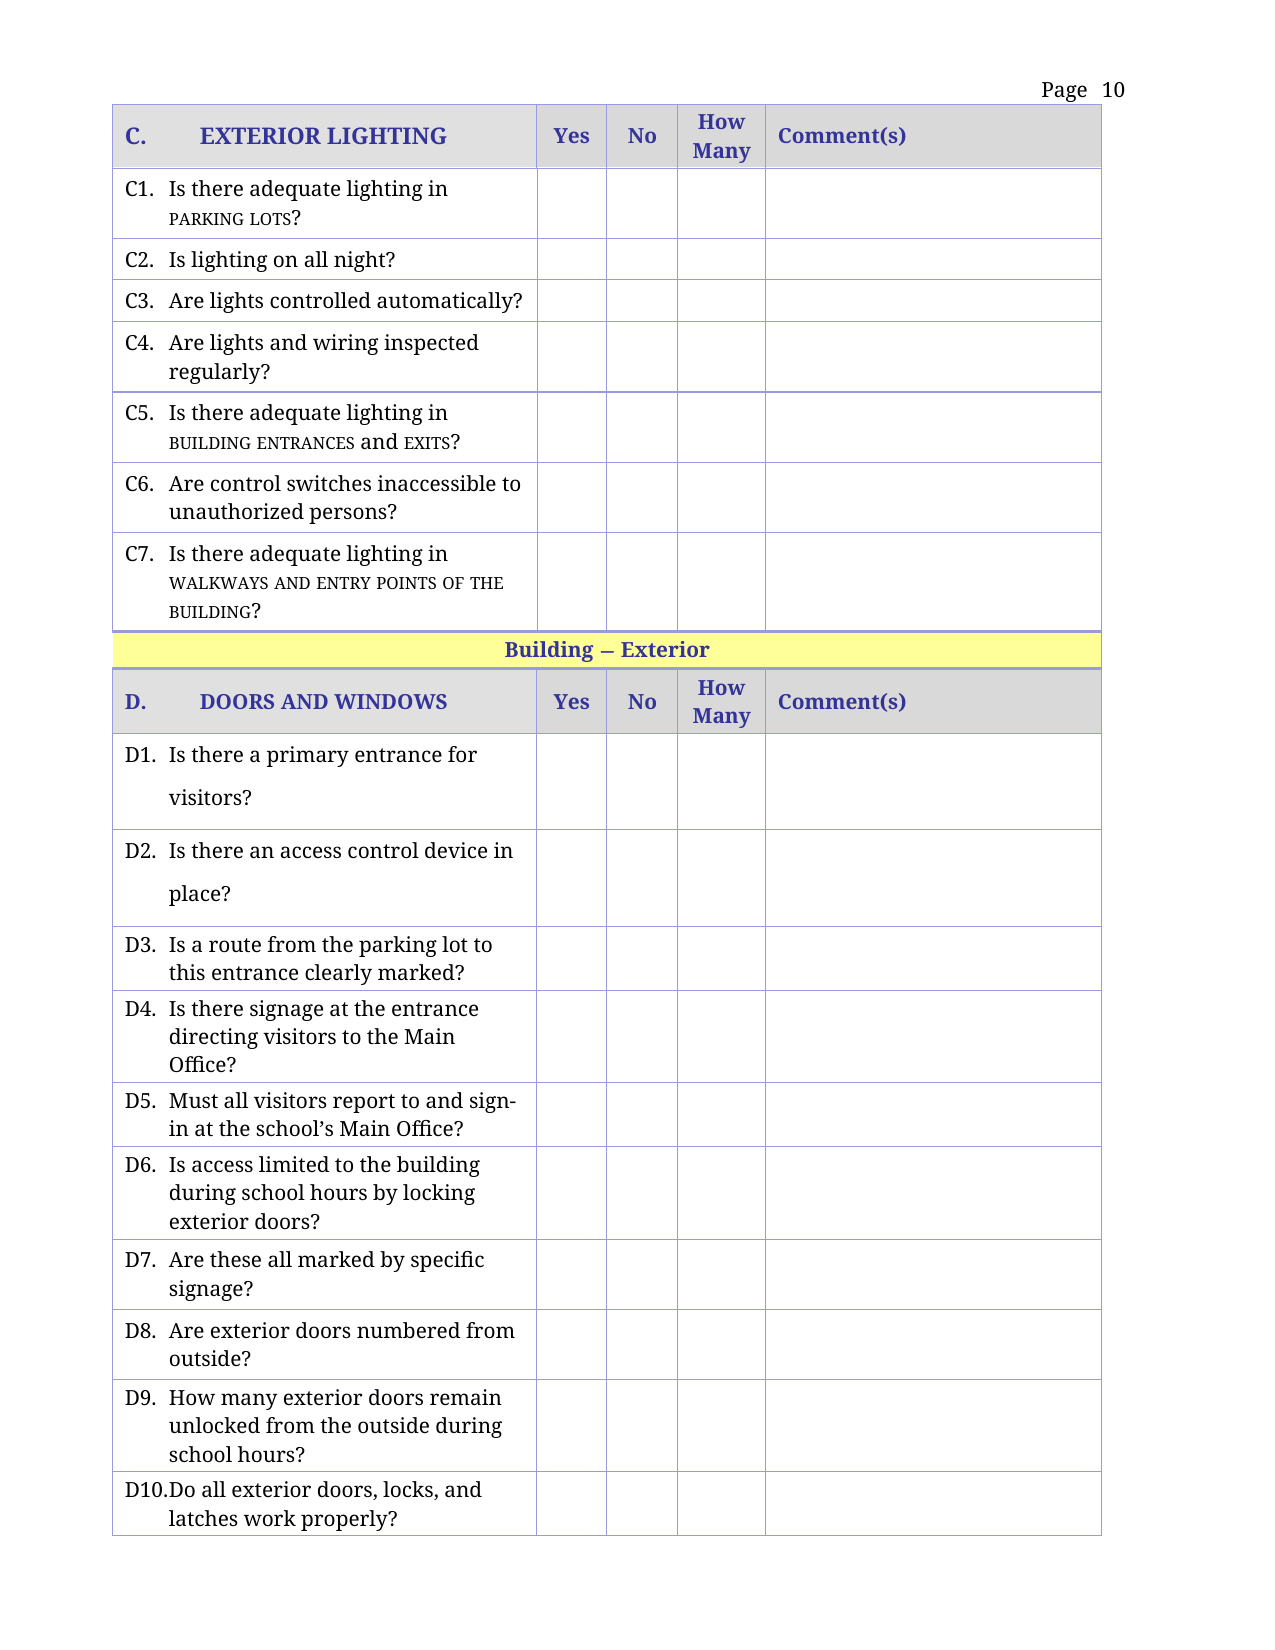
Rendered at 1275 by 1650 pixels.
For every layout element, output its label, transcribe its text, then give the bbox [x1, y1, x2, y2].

table_cell Are exterior doors numbered from outside? [113, 1310, 536, 1379]
table_cell [678, 322, 765, 391]
table_cell Is lighting on all night? [113, 239, 537, 279]
table_cell Is access limited to the building during school hours by locking exterior doors? [113, 1147, 536, 1238]
table_cell [766, 322, 1101, 391]
table_cell [607, 734, 677, 829]
table_cell [766, 991, 1101, 1082]
table_cell [607, 169, 677, 238]
table_cell [607, 927, 677, 990]
table_cell [537, 1380, 606, 1471]
table_header How Many [678, 105, 765, 167]
table_cell Building Exterior [113, 633, 1101, 667]
table_cell [537, 1147, 606, 1238]
table_cell [766, 1240, 1101, 1309]
table_cell [678, 1472, 765, 1535]
table_cell Is there an access control device in place? [113, 830, 536, 926]
table_header Yes [537, 105, 606, 167]
table_cell Are lights controlled automatically? [113, 280, 537, 321]
table_cell [537, 1083, 606, 1146]
table_cell [607, 1147, 677, 1238]
table_cell [607, 991, 677, 1082]
table_cell [538, 239, 606, 279]
table_cell [678, 1380, 765, 1471]
table_cell [766, 1380, 1101, 1471]
table_cell [607, 463, 677, 532]
table_cell [678, 1083, 765, 1146]
table_cell [607, 1310, 677, 1379]
table_cell [766, 280, 1101, 321]
table_cell [607, 1240, 677, 1309]
table_cell [678, 734, 765, 829]
table_cell [766, 1310, 1101, 1379]
table_cell [766, 1147, 1101, 1238]
table_cell [766, 393, 1101, 462]
table_cell [678, 393, 765, 462]
table_cell [538, 533, 606, 630]
table_cell [678, 463, 765, 532]
table_cell [678, 1310, 765, 1379]
table_cell Are control switches inaccessible to unauthorized persons? [113, 463, 537, 532]
table_cell Is there signage at the entrance directing visitors to the Main Office? [113, 991, 536, 1082]
table_cell [538, 463, 606, 532]
table_cell [766, 830, 1101, 926]
table_cell Is there adequate lighting in building entrances and exits? [113, 393, 537, 462]
table_cell [607, 393, 677, 462]
table_cell [766, 1083, 1101, 1146]
table_cell [678, 280, 765, 321]
table_cell [607, 322, 677, 391]
table_cell [538, 169, 606, 238]
table_cell [538, 322, 606, 391]
table_cell [678, 830, 765, 926]
table_cell [537, 1310, 606, 1379]
table_cell [678, 927, 765, 990]
table_cell [607, 830, 677, 926]
table_cell [678, 239, 765, 279]
table_cell No [607, 670, 677, 733]
table_header C. exterior lighting [113, 105, 536, 167]
table_cell Is there adequate lighting in walkways and entry points of the building? [113, 533, 537, 630]
table_cell [537, 1472, 606, 1535]
table_header No [607, 105, 677, 167]
table_cell [766, 734, 1101, 829]
table_cell Is there a primary entrance for visitors? [113, 734, 536, 829]
table_cell [678, 1147, 765, 1238]
table_cell [607, 533, 677, 630]
table_cell D. doors and windows [113, 670, 536, 733]
table_cell [766, 463, 1101, 532]
table_cell [607, 1083, 677, 1146]
table_cell [766, 927, 1101, 990]
table_cell [537, 991, 606, 1082]
table_cell [607, 239, 677, 279]
table_cell Are lights and wiring inspected regularly? [113, 322, 537, 391]
table_cell [607, 1472, 677, 1535]
table_header Comment(s) [766, 105, 1101, 167]
table_cell [607, 280, 677, 321]
table_cell [538, 393, 606, 462]
table_cell [537, 734, 606, 829]
table_cell [766, 239, 1101, 279]
table_cell Is there adequate lighting in parking lots? [113, 169, 537, 238]
table_cell Yes [537, 670, 606, 733]
table_cell [538, 280, 606, 321]
table_cell [607, 1380, 677, 1471]
table_cell Must all visitors report to and sign-in at the school’s Main Office? [113, 1083, 536, 1146]
table_cell [766, 1472, 1101, 1535]
table_cell Do all exterior doors, locks, and latches work properly? [113, 1472, 536, 1535]
table_cell [678, 1240, 765, 1309]
table_cell [537, 830, 606, 926]
table_cell Comment(s) [766, 670, 1101, 733]
table_cell How many exterior doors remain unlocked from the outside during school hours? [113, 1380, 536, 1471]
table_cell [537, 1240, 606, 1309]
table_cell [766, 533, 1101, 630]
table_cell [678, 169, 765, 238]
table_cell [678, 533, 765, 630]
table_cell Are these all marked by specific signage? [113, 1240, 536, 1309]
table_cell [766, 169, 1101, 238]
table_cell Is a route from the parking lot to this entrance clearly marked? [113, 927, 536, 990]
table_cell [678, 991, 765, 1082]
table_cell How Many [678, 670, 765, 733]
table_cell [537, 927, 606, 990]
